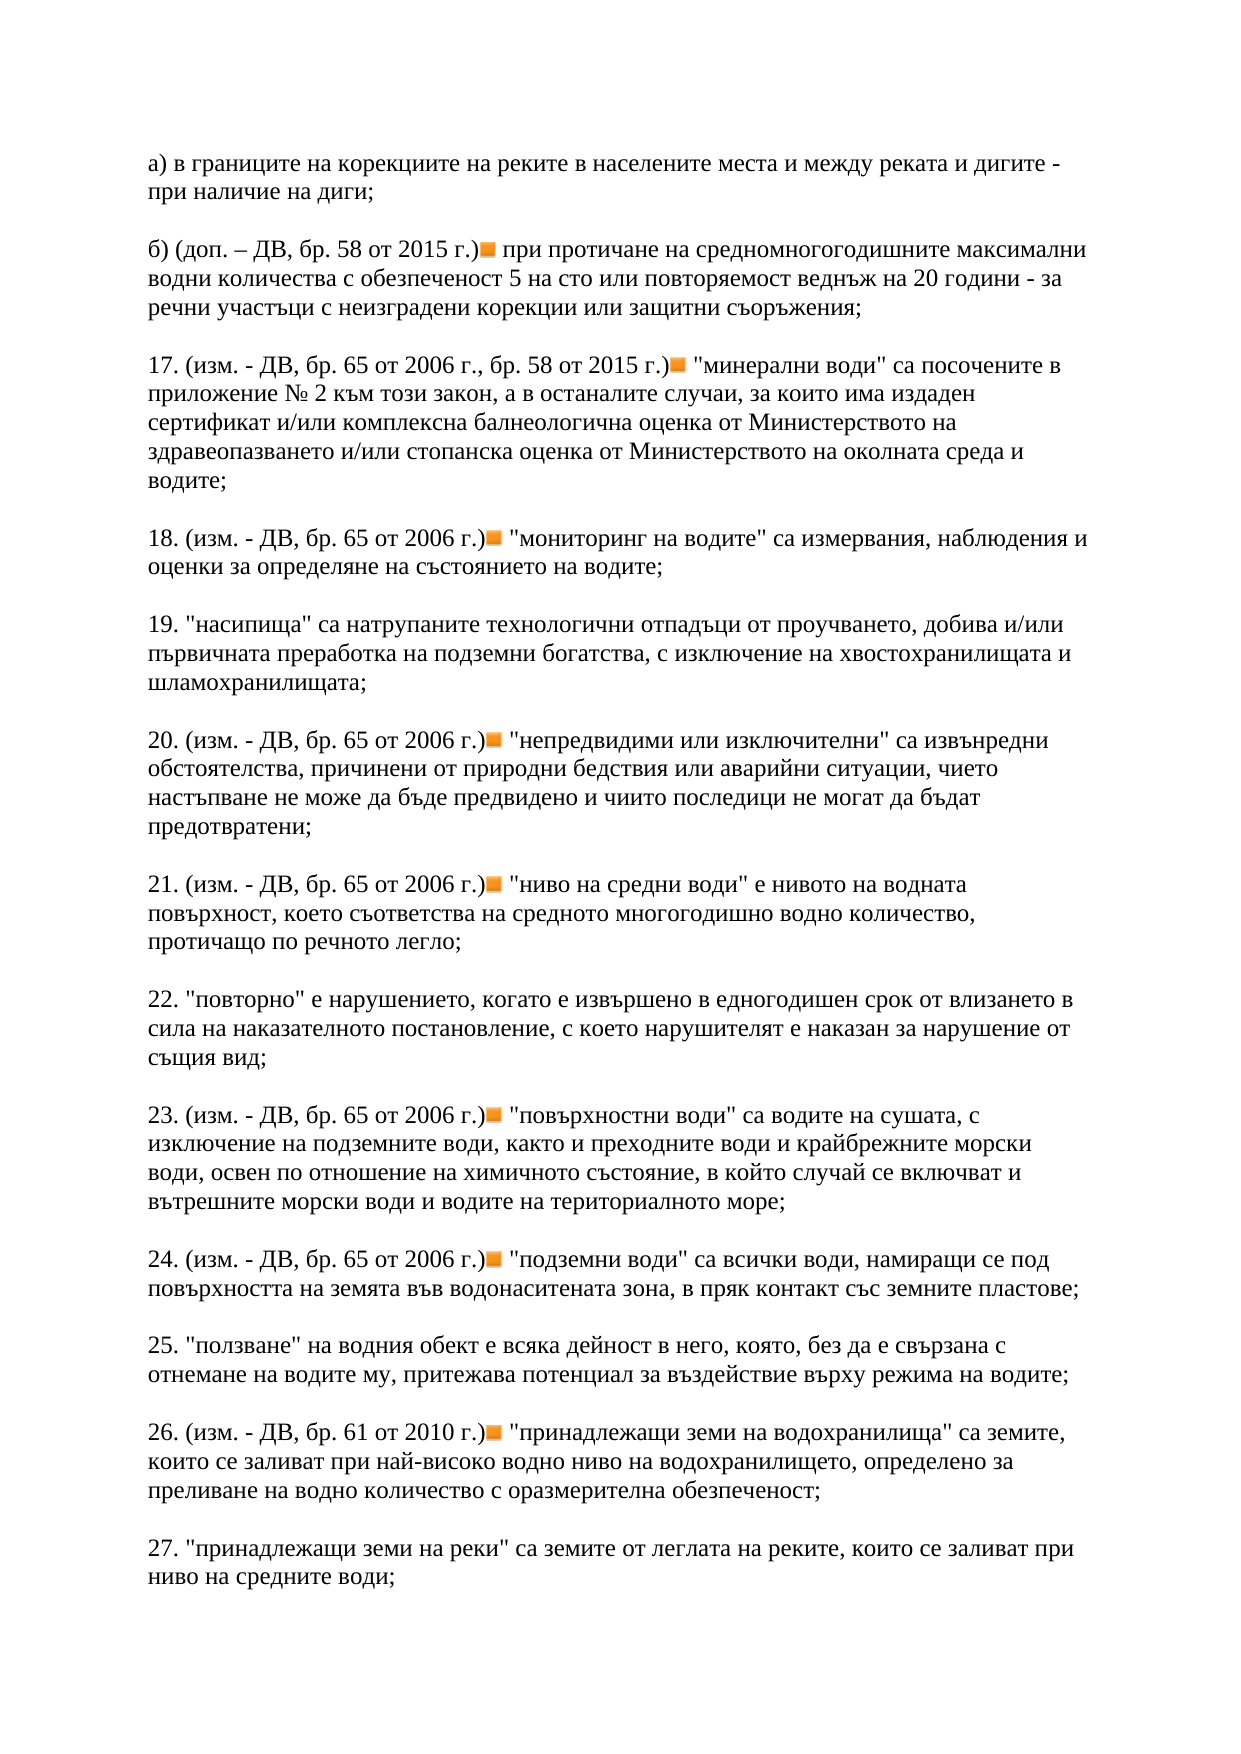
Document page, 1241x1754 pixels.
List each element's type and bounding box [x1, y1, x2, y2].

picture [485, 1107, 503, 1123]
picture [669, 357, 687, 373]
picture [485, 530, 503, 546]
picture [485, 876, 503, 893]
picture [485, 732, 503, 748]
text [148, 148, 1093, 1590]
picture [479, 242, 497, 258]
picture [485, 1251, 503, 1268]
picture [485, 1425, 503, 1441]
